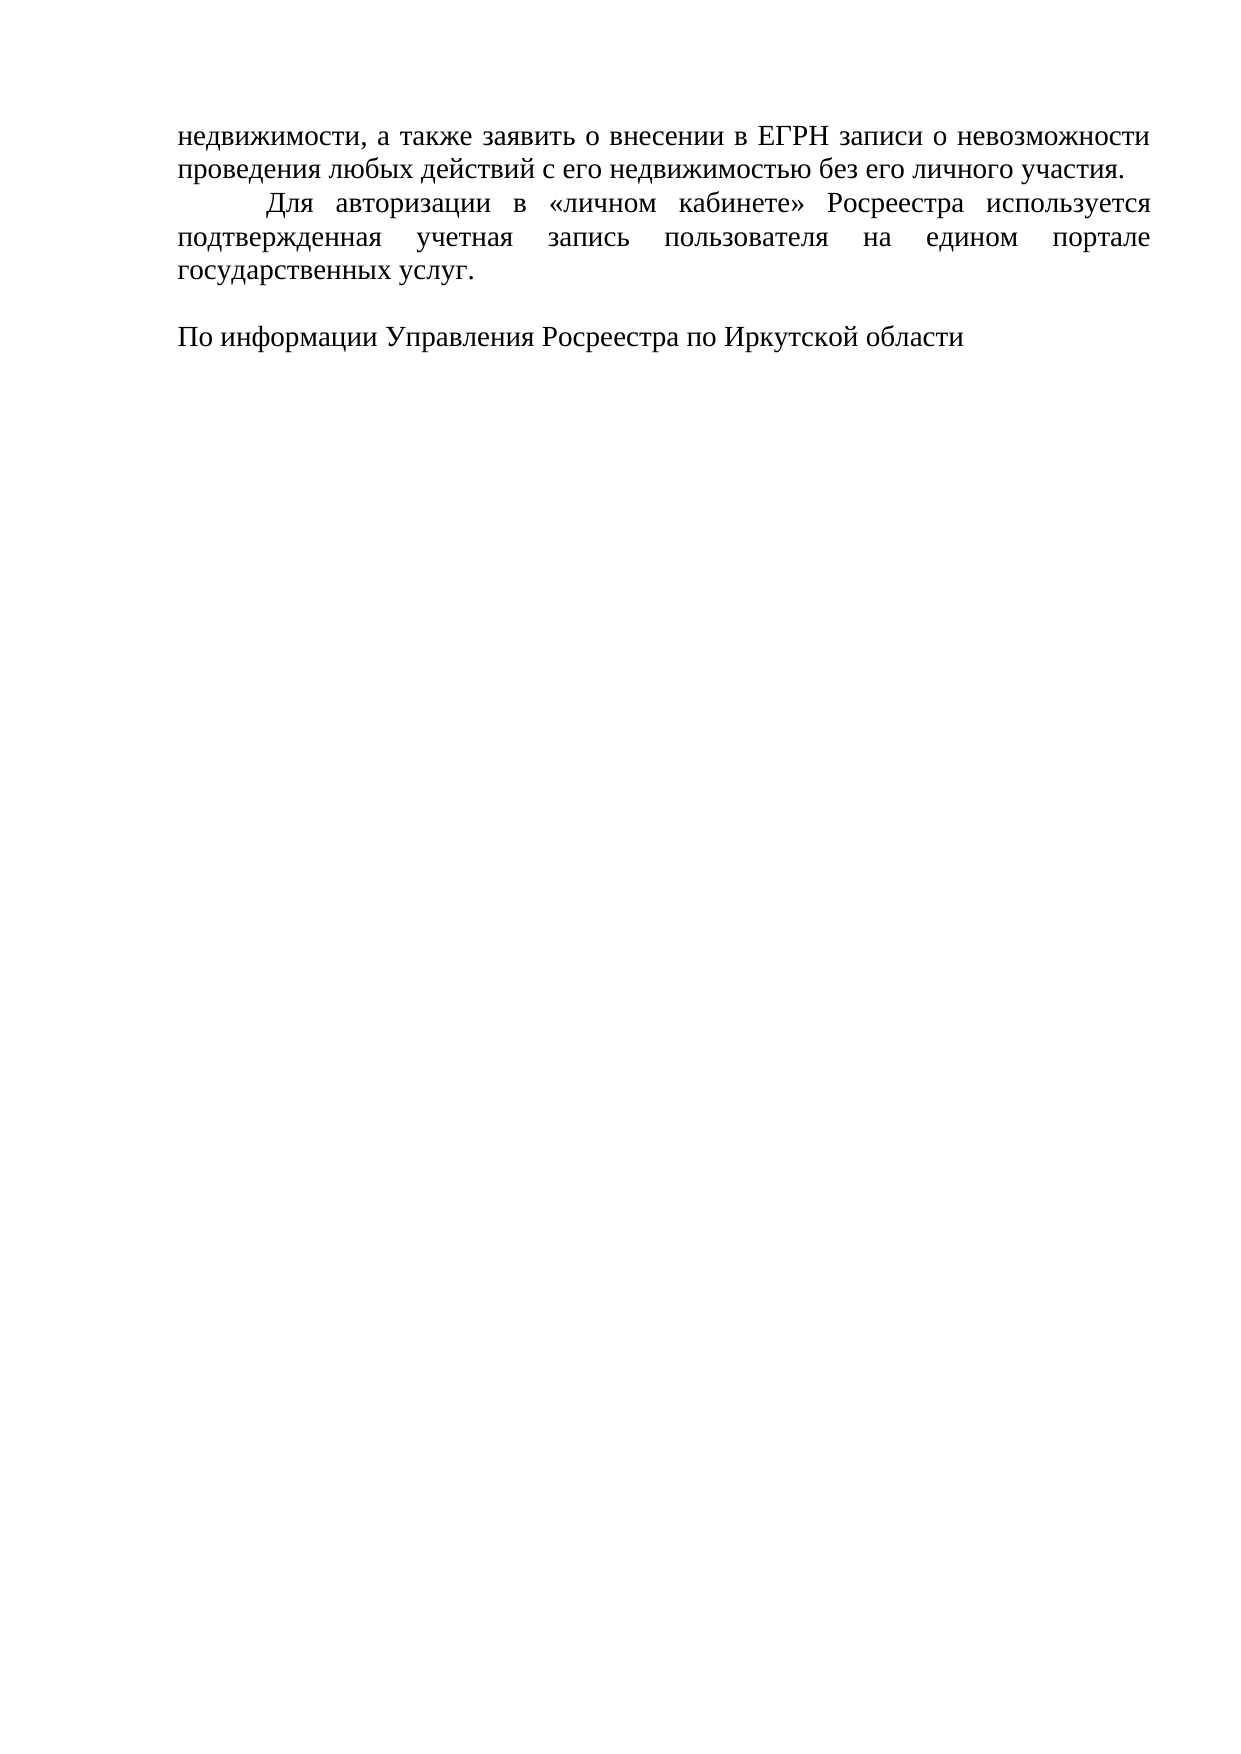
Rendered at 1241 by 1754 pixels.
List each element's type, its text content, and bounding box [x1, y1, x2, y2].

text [177, 118, 1152, 185]
text По информации Управления Росреестра по Иркутской области [177, 319, 1152, 353]
text Для авторизации в «личном кабинете» Росреестра используется подтвержденная учетная запись пользователя на едином портале государственных услуг. [177, 185, 1152, 286]
